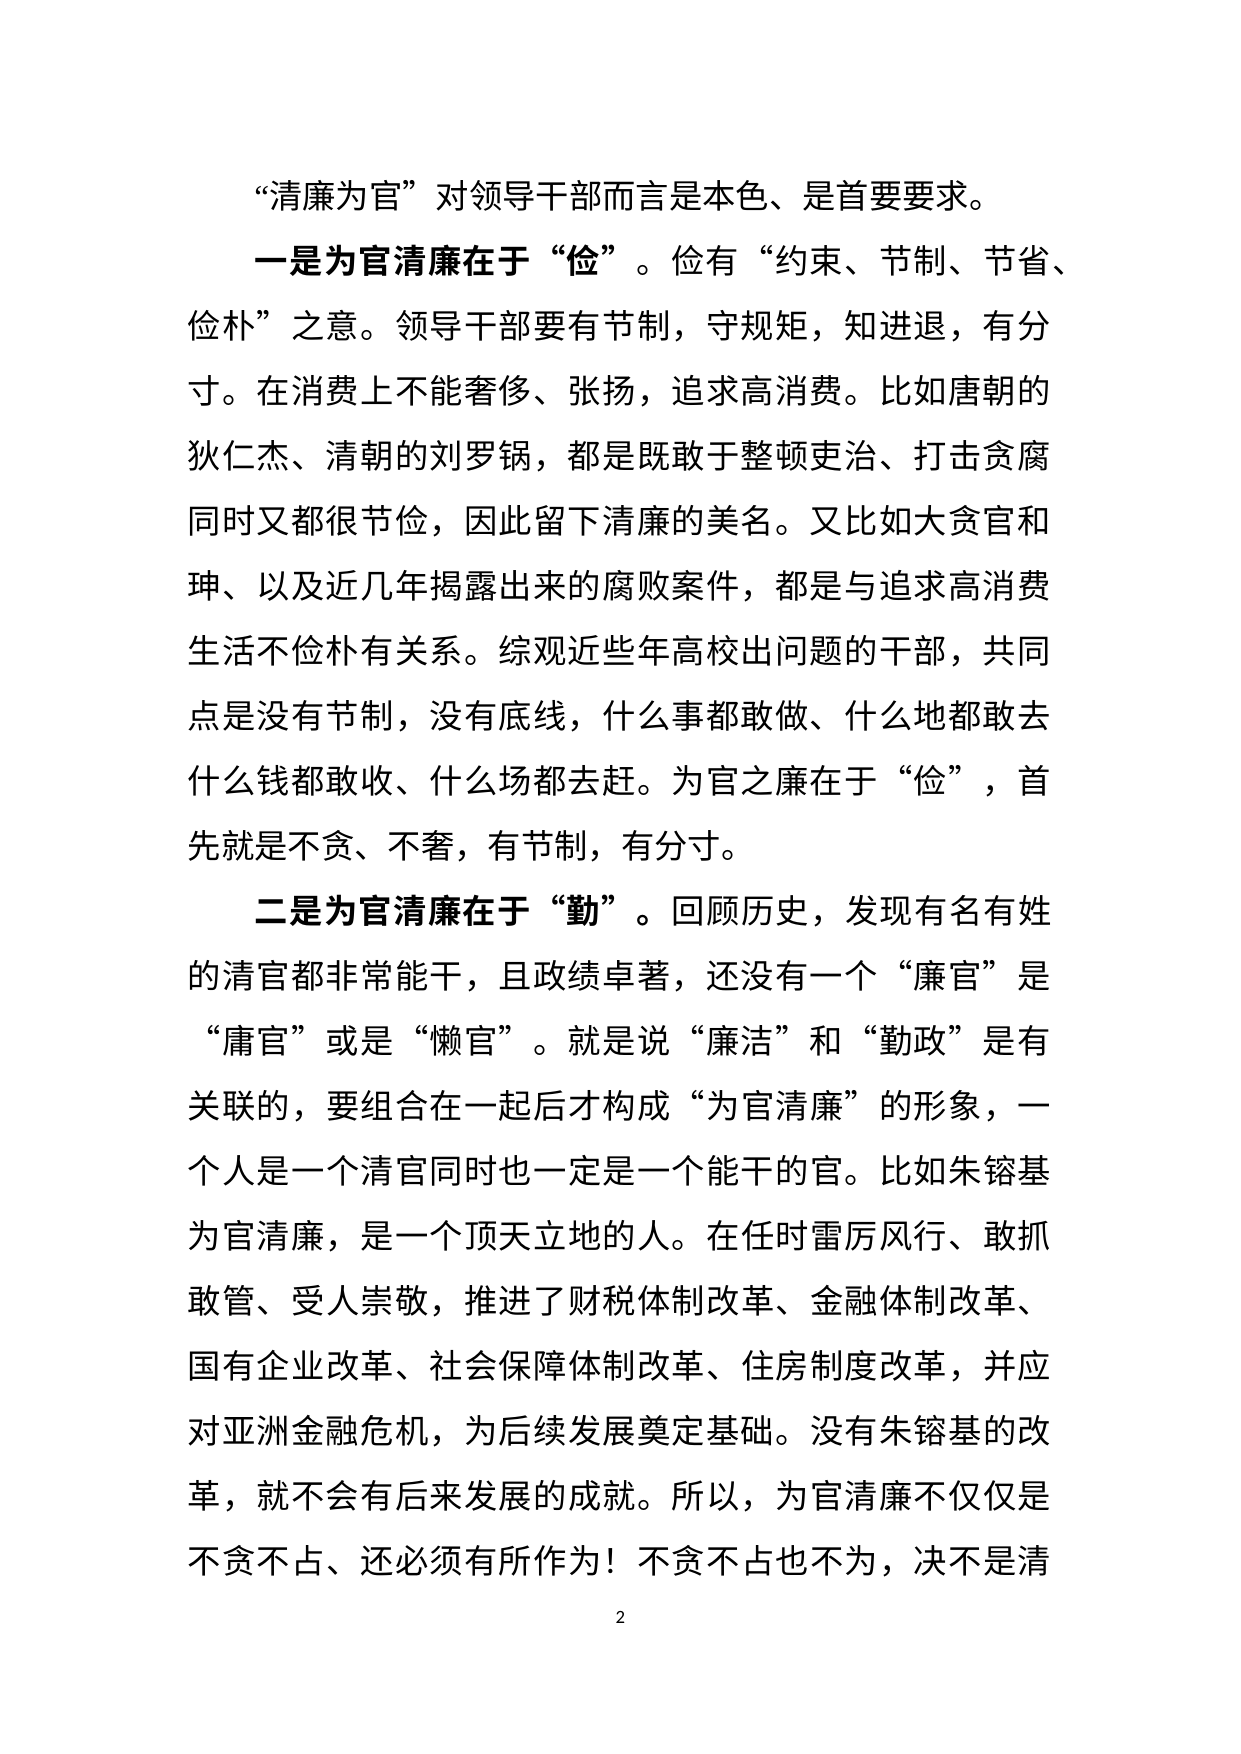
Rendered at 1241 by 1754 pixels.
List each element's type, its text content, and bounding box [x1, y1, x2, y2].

text 一是为官清廉在于“俭”。俭有“约束、节制、节省、俭朴”之意。领导干部要有节制，守规矩，知进退，有分寸。在消费上不能奢侈、张扬，追求高消费。比如唐朝的狄仁杰、清朝的刘罗锅，都是既敢于整顿吏治、打击贪腐，同时又都很节俭，因此留下清廉的美名。又比如大贪官和珅、以及近几年揭露出来的腐败案件，都是与追求高消费、生活不俭朴有关系。综观近些年高校出问题的干部，共同点是没有节制，没有底线，什么事都敢做、什么地都敢去、什么钱都敢收、什么场都去赶。为官之廉在于“俭”，首先就是不贪、不奢，有节制，有分寸。 [187, 227, 1053, 877]
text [187, 877, 1053, 1592]
text “清廉为官”对领导干部而言是本色、是首要要求。 [187, 162, 1053, 227]
